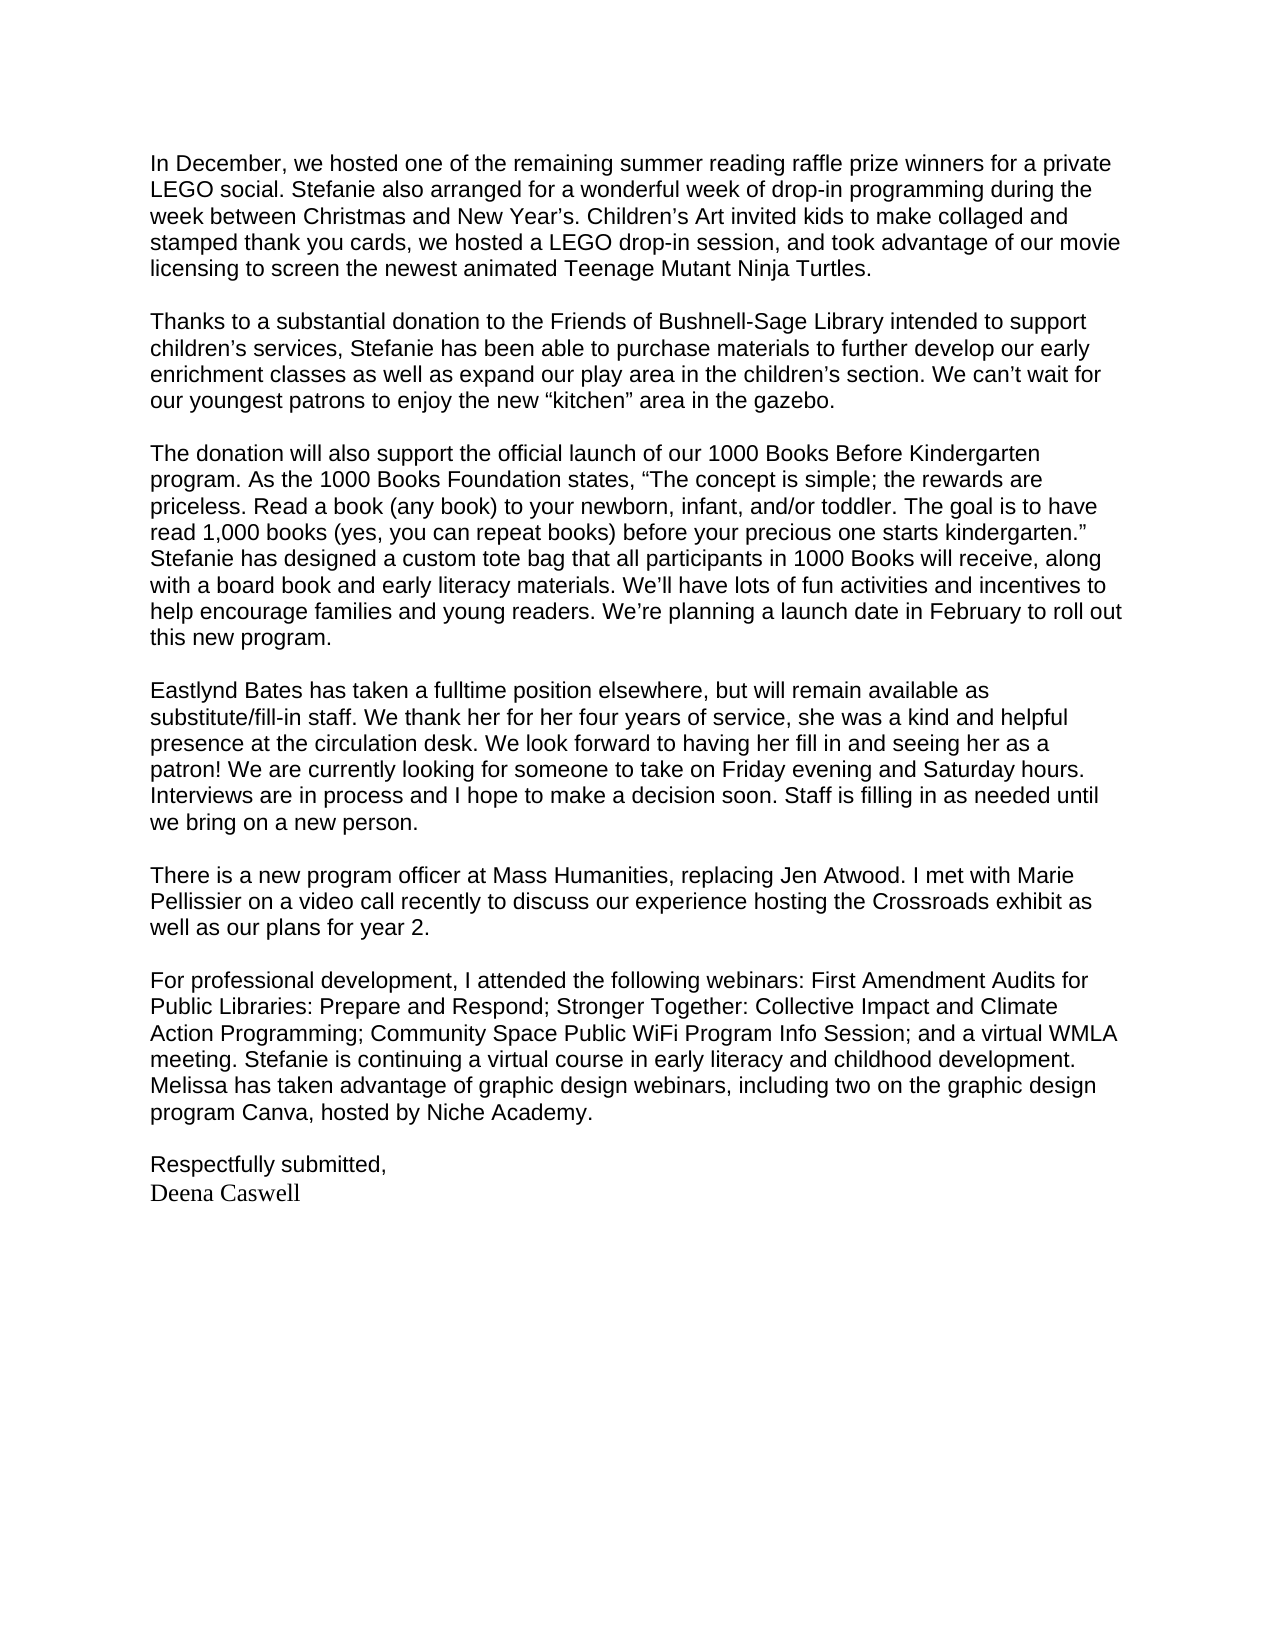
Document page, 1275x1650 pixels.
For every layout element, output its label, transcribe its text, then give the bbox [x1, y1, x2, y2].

text Eastlynd Bates has taken a fulltime position elsewhere, but will remain available as substitute/fill-in staff. We thank her for her four years of service, she was a kind and helpful presence at the circulation desk. We look forward to having her fill in and seeing her as a patron! We are currently looking for someone to take on Friday evening and Saturday hours. Interviews are in process and I hope to make a decision soon. Staff is filling in as needed until we bring on a new person. [150, 677, 1125, 835]
text For professional development, I attended the following webinars: First Amendment Audits for Public Libraries: Prepare and Respond; Stronger Together: Collective Impact and Climate Action Programming; Community Space Public WiFi Program Info Session; and a virtual WMLA meeting. Stefanie is continuing a virtual course in early literacy and childhood development. Melissa has taken advantage of graphic design webinars, including two on the graphic design program Canva, hosted by Niche Academy. [150, 967, 1125, 1125]
text The donation will also support the official launch of our 1000 Books Before Kindergarten program. As the 1000 Books Foundation states, “The concept is simple; the rewards are priceless. Read a book (any book) to your newborn, infant, and/or toddler. The goal is to have read 1,000 books (yes, you can repeat books) before your precious one starts kindergarten.” Stefanie has designed a custom tote bag that all participants in 1000 Books will receive, along with a board book and early literacy materials. We’ll have lots of fun activities and incentives to help encourage families and young readers. We’re planning a launch date in February to roll out this new program. [150, 440, 1125, 651]
text In December, we hosted one of the remaining summer reading raffle prize winners for a private LEGO social. Stefanie also arranged for a wonderful week of drop-in programming during the week between Christmas and New Year’s. Children’s Art invited kids to make collaged and stamped thank you cards, we hosted a LEGO drop-in session, and took advantage of our movie licensing to screen the newest animated Teenage Mutant Ninja Turtles. [150, 150, 1125, 282]
text Thanks to a substantial donation to the Friends of Bushnell-Sage Library intended to support children’s services, Stefanie has been able to purchase materials to further develop our early enrichment classes as well as expand our play area in the children’s section. We can’t wait for our youngest patrons to enjoy the new “kitchen” area in the gazebo. [150, 308, 1125, 413]
text Respectfully submitted, [150, 1151, 1125, 1178]
text Deena Caswell [150, 1178, 1125, 1207]
text There is a new program officer at Mass Humanities, replacing Jen Atwood. I met with Marie Pellissier on a video call recently to discuss our experience hosting the Crossroads exhibit as well as our plans for year 2. [150, 862, 1125, 941]
